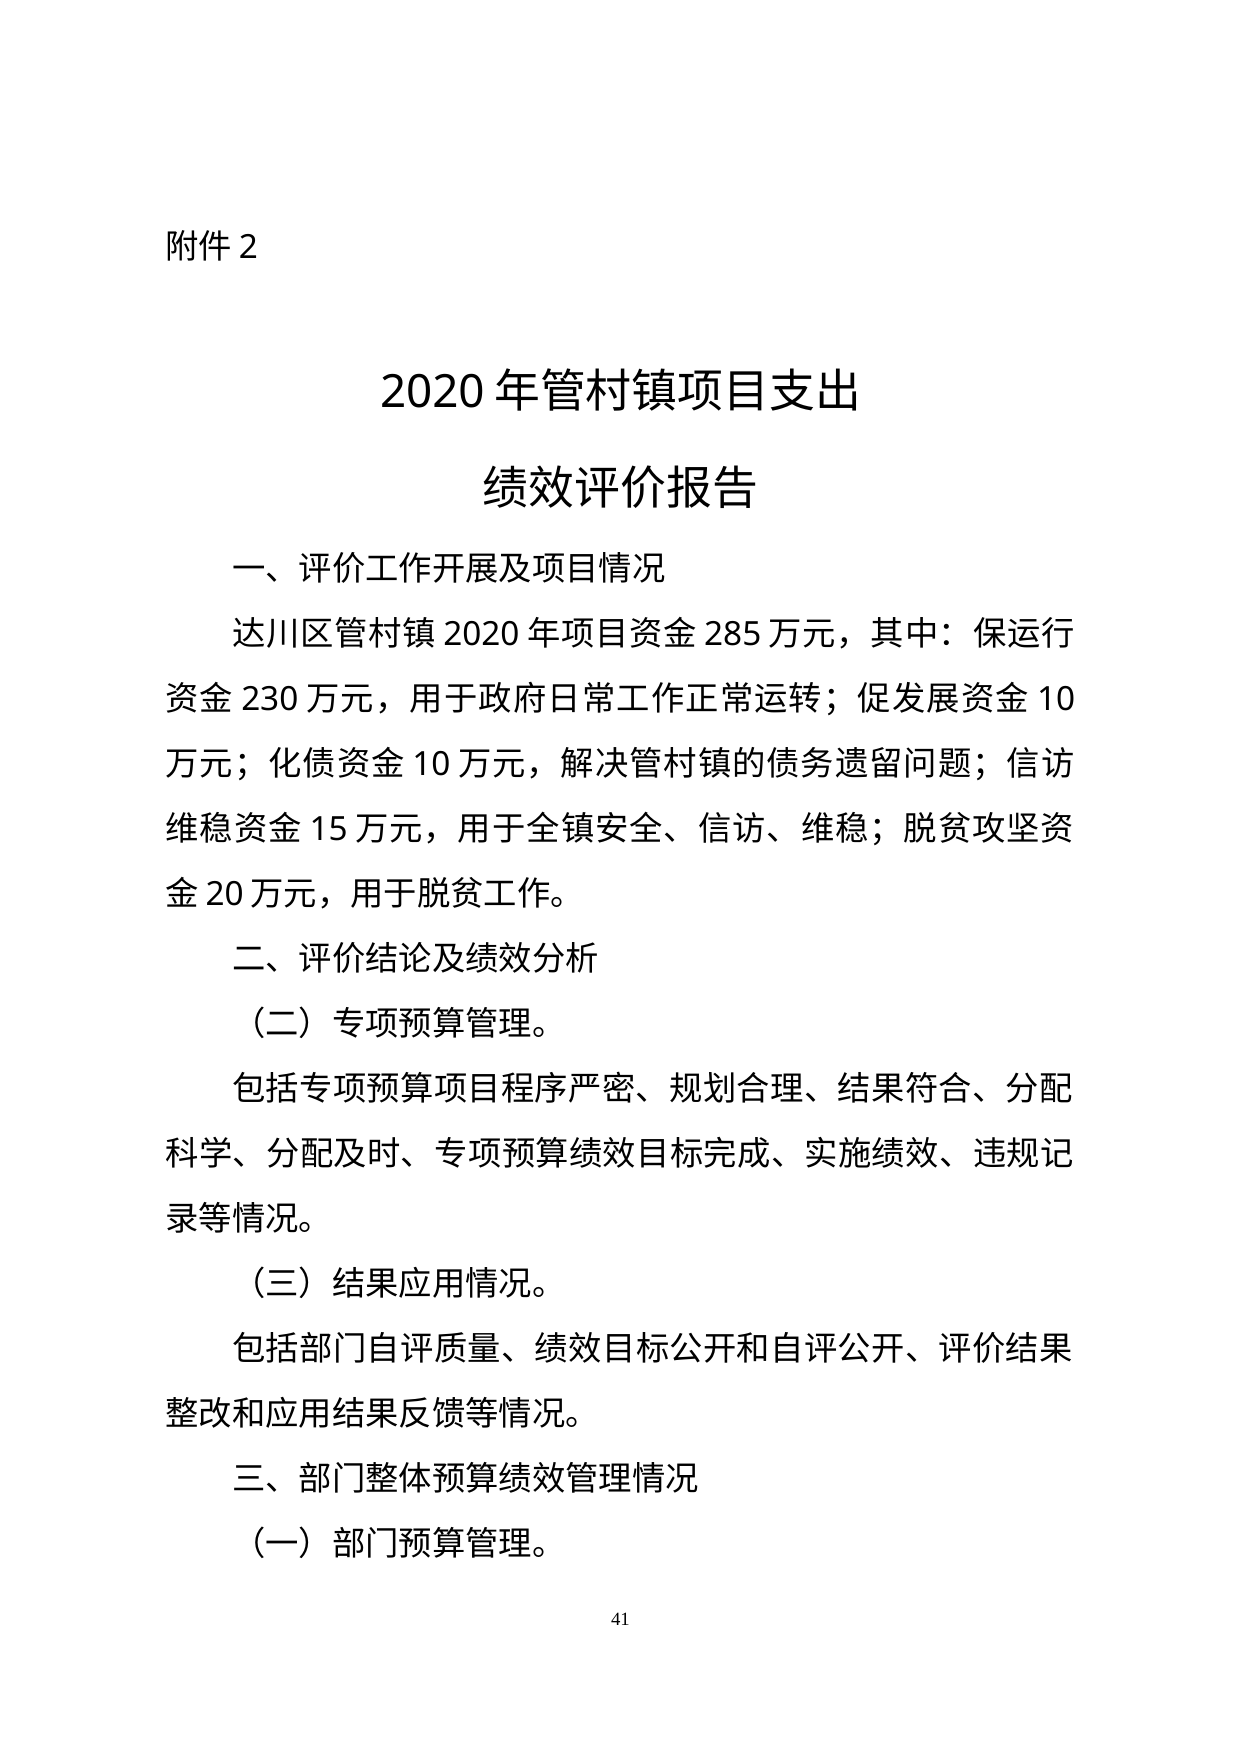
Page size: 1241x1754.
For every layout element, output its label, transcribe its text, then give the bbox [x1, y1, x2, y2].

text 绩效评价报告 [165, 436, 1075, 533]
text 达川区管村镇2020年项目资金285万元，其中：保运行资金230万元，用于政府日常工作正常运转；促发展资金10万元；化债资金10万元，解决管村镇的债务遗留问题；信访维稳资金15万元，用于全镇安全、信访、维稳；脱贫攻坚资金20万元，用于脱贫工作。 [165, 598, 1075, 923]
text 包括部门自评质量、绩效目标公开和自评公开、评价结果整改和应用结果反馈等情况。 [165, 1313, 1075, 1443]
text 三、部门整体预算绩效管理情况 [165, 1443, 1075, 1508]
text 2020年管村镇项目支出 [165, 338, 1075, 436]
text （二）专项预算管理。 [165, 988, 1075, 1053]
text （一）部门预算管理。 [232, 1508, 1075, 1573]
text 二、评价结论及绩效分析 [165, 923, 1075, 988]
text （三）结果应用情况。 [165, 1248, 1075, 1313]
text 一、评价工作开展及项目情况 [165, 533, 1075, 598]
subtitle 附件2 [165, 211, 1075, 276]
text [165, 1053, 1075, 1248]
